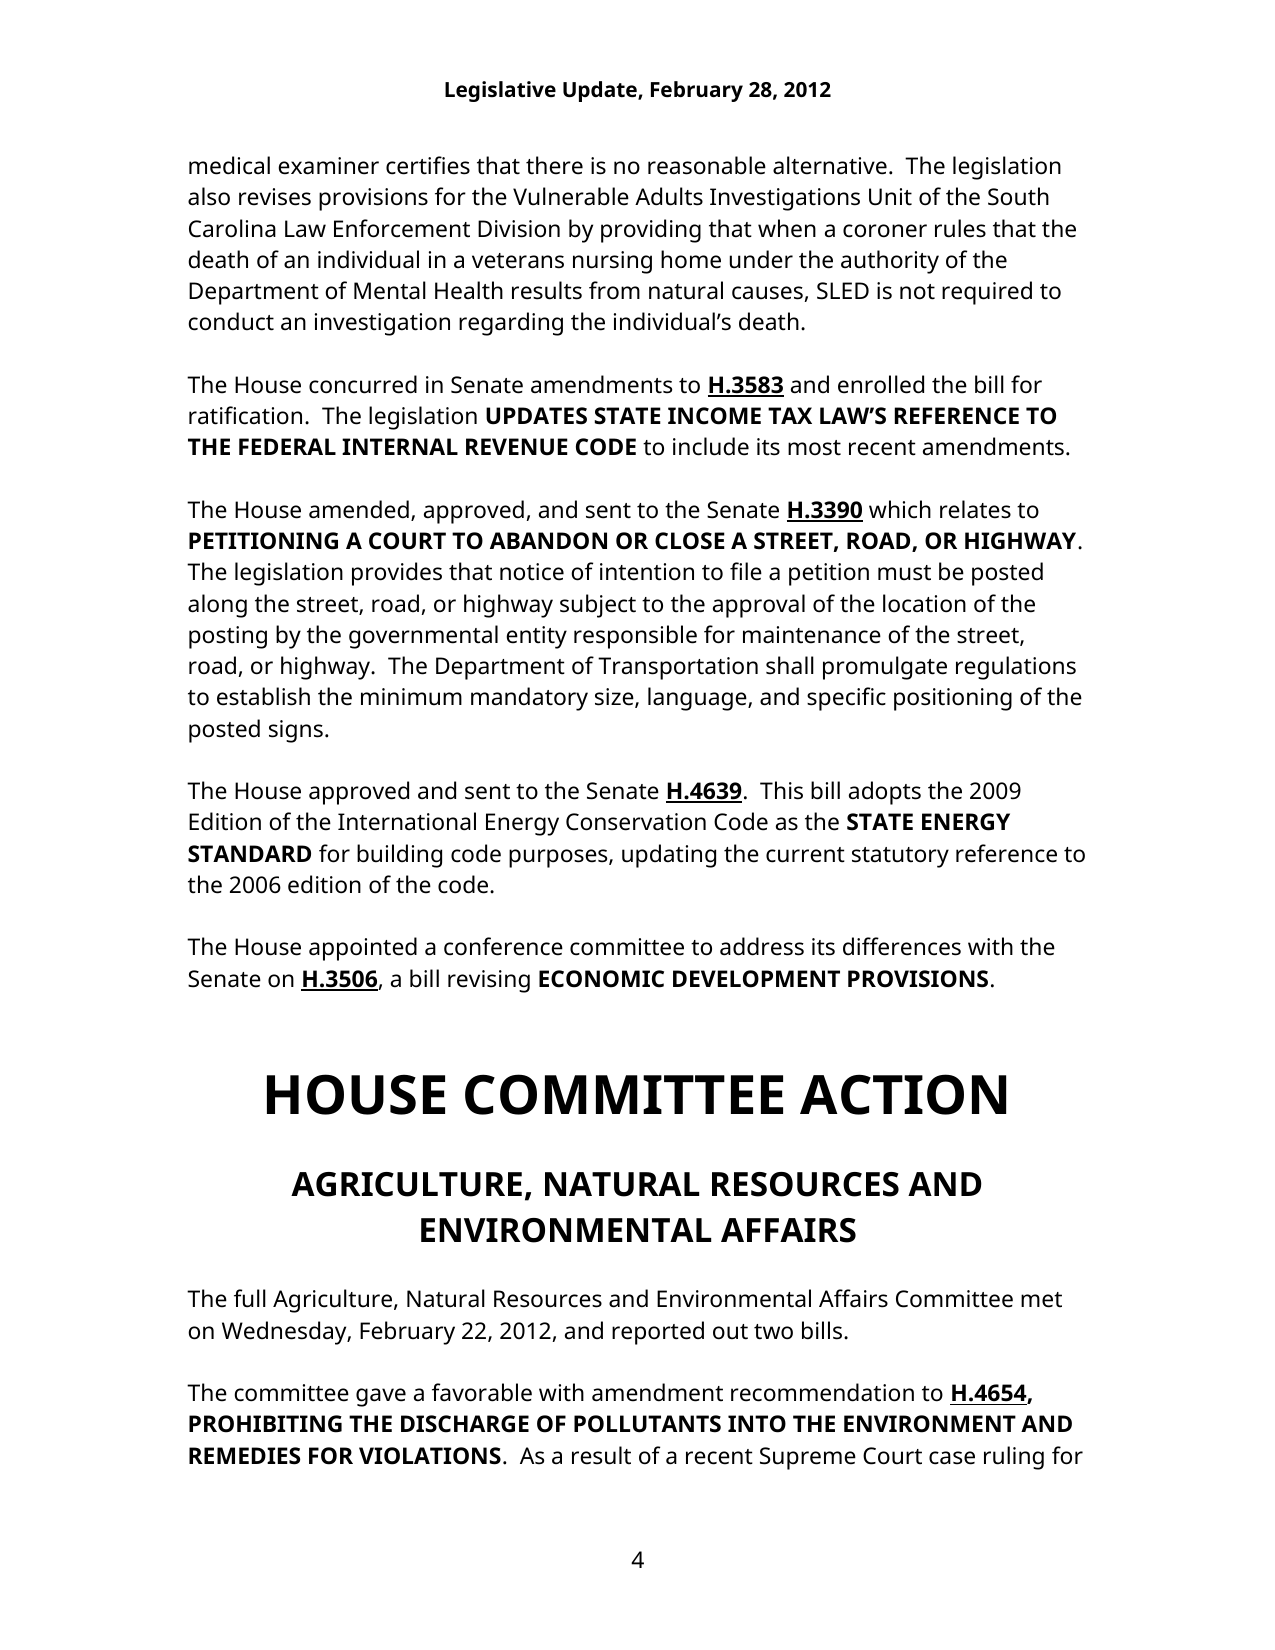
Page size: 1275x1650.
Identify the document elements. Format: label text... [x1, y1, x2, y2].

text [187, 1377, 1087, 1471]
text The House approved and sent to the Senate H.4639. This bill adopts the 2009 Edition of the International Energy Conservation Code as the STATE ENERGY STANDARD for building code purposes, updating the current statutory reference to the 2006 edition of the code. [187, 775, 1087, 900]
text The House amended, approved, and sent to the Senate H.3390 which relates to PETITIONING A COURT TO ABANDON OR CLOSE A STREET, , OR HIGHWAY. The legislation provides that notice of intention to file a petition must be posted along the street, road, or highway subject to the approval of the location of the posting by the governmental entity responsible for maintenance of the street, road, or highway. The Department of Transportation shall promulgate regulations to establish the minimum mandatory size, language, and specific positioning of the posted signs. [187, 494, 1087, 744]
text AGRICULTURE, NATURAL RESOURCES AND ENVIRONMENTAL AFFAIRS [187, 1161, 1087, 1252]
text The House concurred in Senate amendments to H.3583 and enrolled the bill for ratification. The legislation UPDATES STATE INCOME TAX LAW’S REFERENCE TO THE FEDERAL INTERNAL REVENUE CODE to include its most recent amendments. [187, 369, 1087, 462]
text The House appointed a conference committee to address its differences with the Senate on H.3506, a bill revising ECONOMIC DEVELOPMENT PROVISIONS. [187, 931, 1087, 994]
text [187, 150, 1087, 337]
text HOUSE COMMITTEE ACTION [187, 1056, 1087, 1130]
text The full Agriculture, Natural Resources and Environmental Affairs Committee met on Wednesday, February 22, 2012, and reported out two bills. [187, 1283, 1087, 1346]
